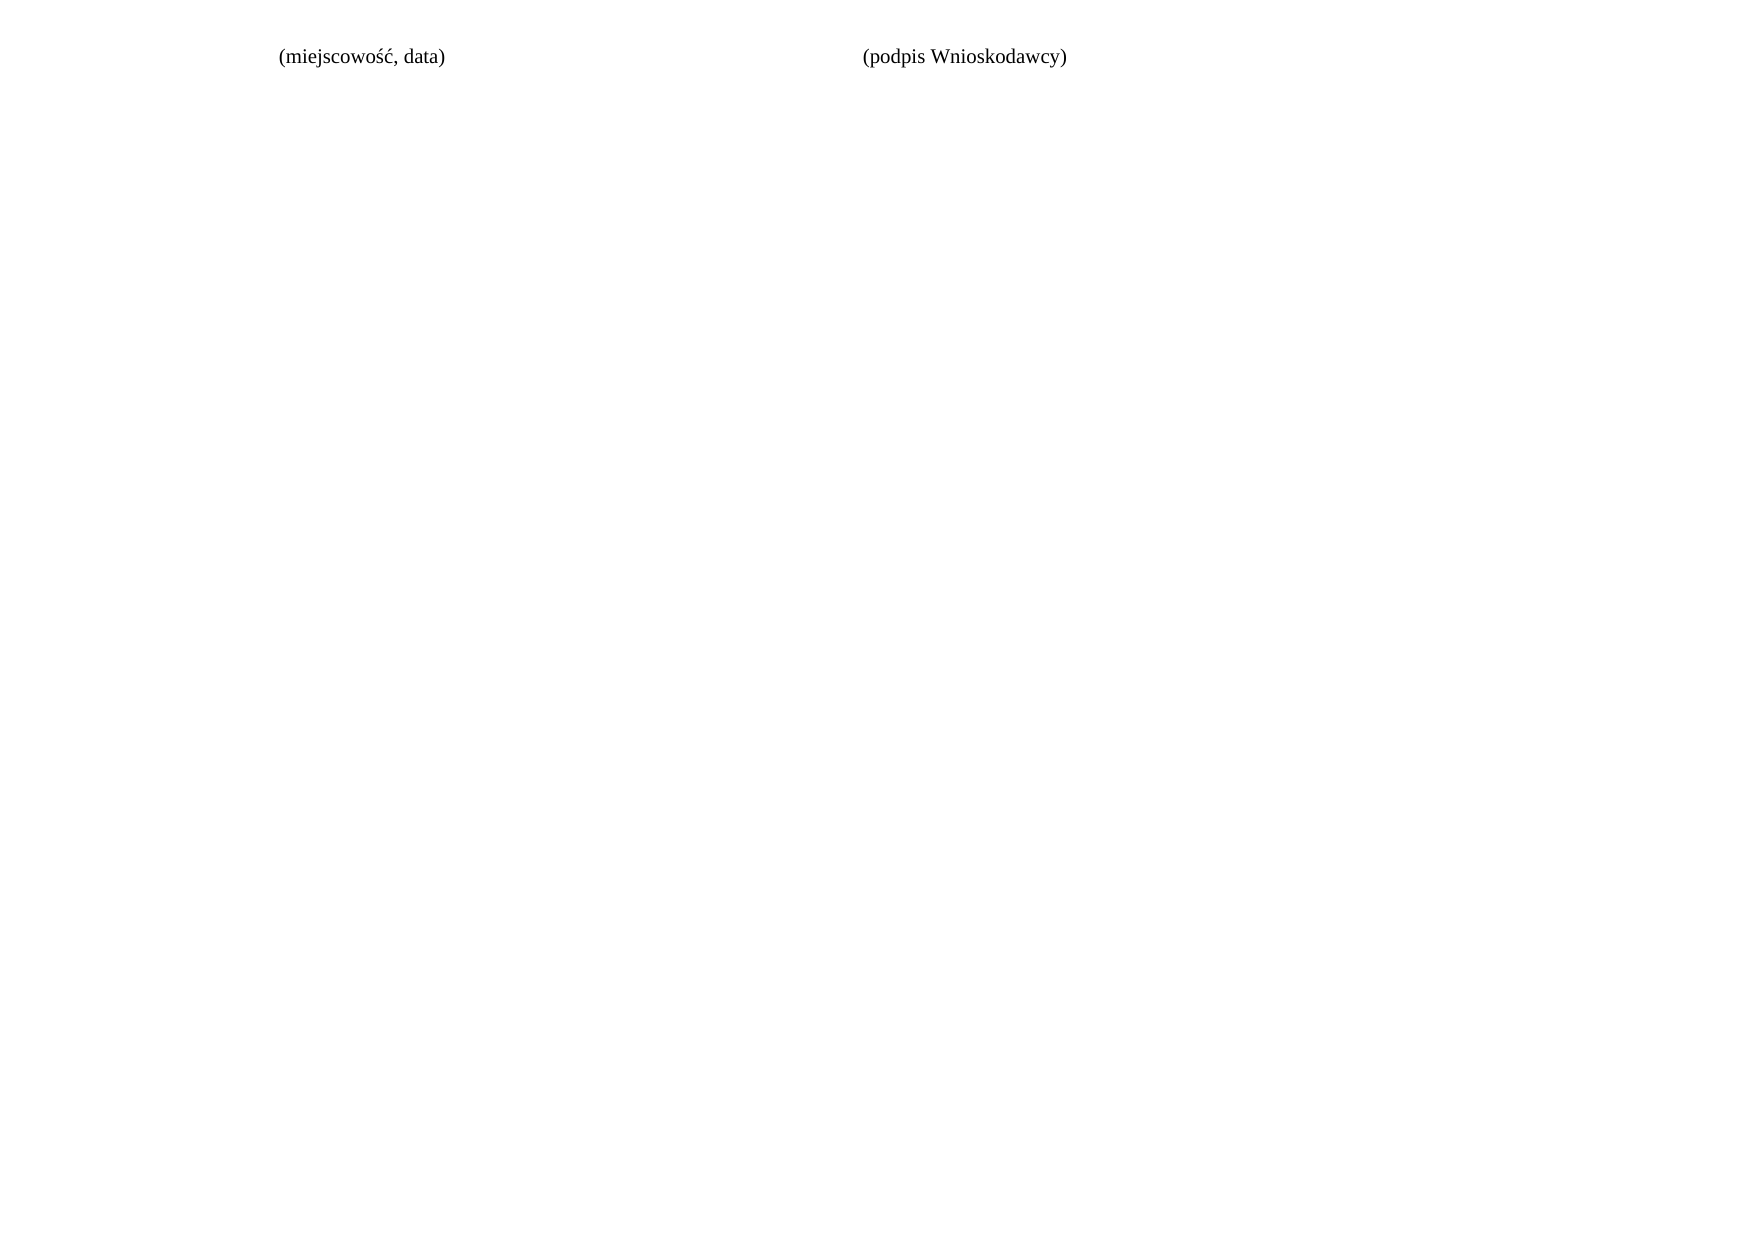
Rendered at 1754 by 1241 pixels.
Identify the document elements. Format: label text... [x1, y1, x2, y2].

text (miejscowość, data) (podpis Wnioskodawcy) [148, 44, 1695, 68]
